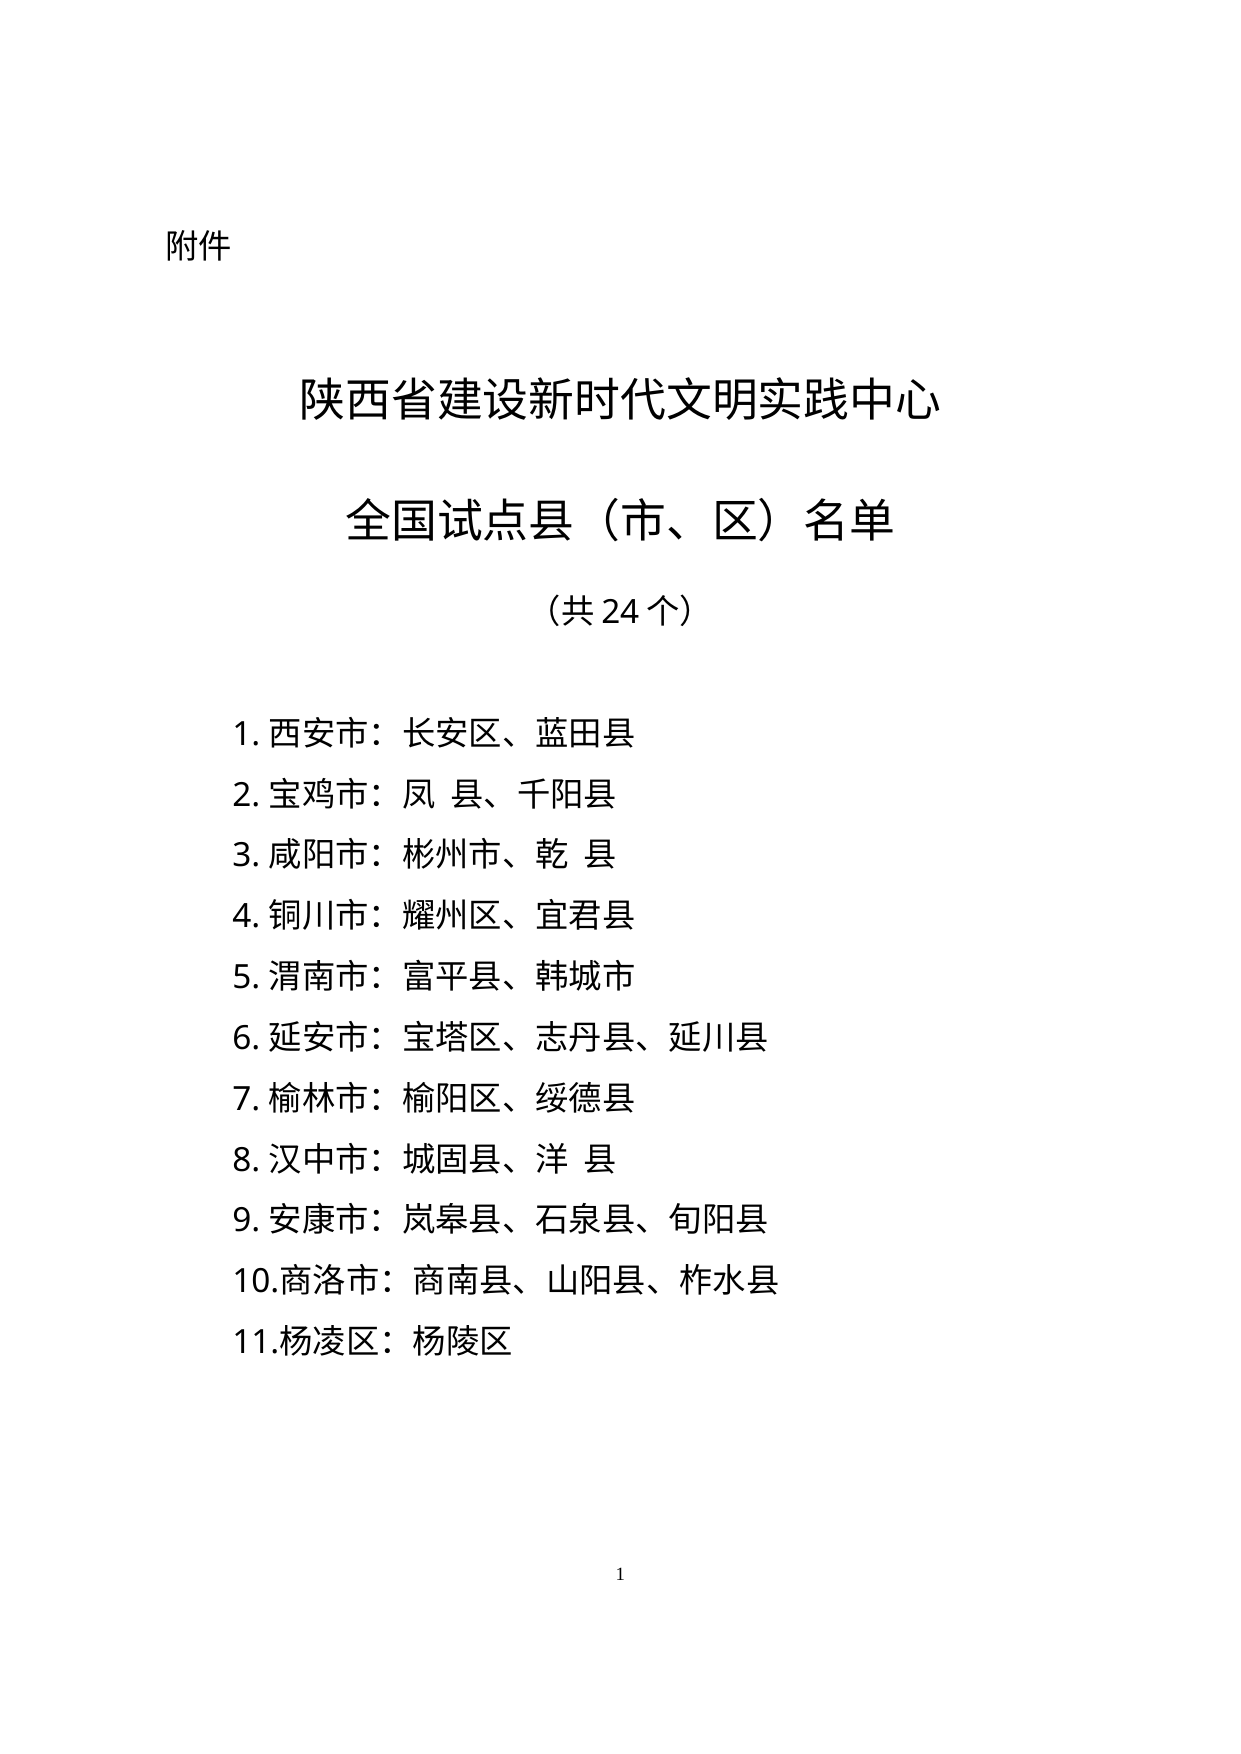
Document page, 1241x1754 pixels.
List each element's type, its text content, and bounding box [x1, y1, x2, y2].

text 附件 [165, 214, 1075, 274]
text 全国试点县（市、区）名单 [165, 457, 1075, 579]
text （共24个） [165, 579, 1075, 639]
list 西安市：长安区、蓝田县 [165, 700, 1075, 761]
list 宝鸡市：凤 县、千阳县 [165, 761, 1075, 822]
text 10.商洛市：商南县、山阳县、柞水县 [165, 1248, 1075, 1309]
list 咸阳市：彬州市、乾 县 [165, 822, 1075, 883]
list 渭南市：富平县、韩城市 [165, 944, 1075, 1004]
text 陕西省建设新时代文明实践中心 [165, 335, 1075, 457]
list 安康市：岚皋县、石泉县、旬阳县 [165, 1187, 1075, 1248]
list 延安市：宝塔区、志丹县、延川县 [165, 1004, 1075, 1065]
list 榆林市：榆阳区、绥德县 [165, 1065, 1075, 1126]
list 铜川市：耀州区、宜君县 [165, 883, 1075, 944]
list 汉中市：城固县、洋 县 [165, 1126, 1075, 1187]
text 11.杨凌区：杨陵区 [165, 1309, 1075, 1369]
